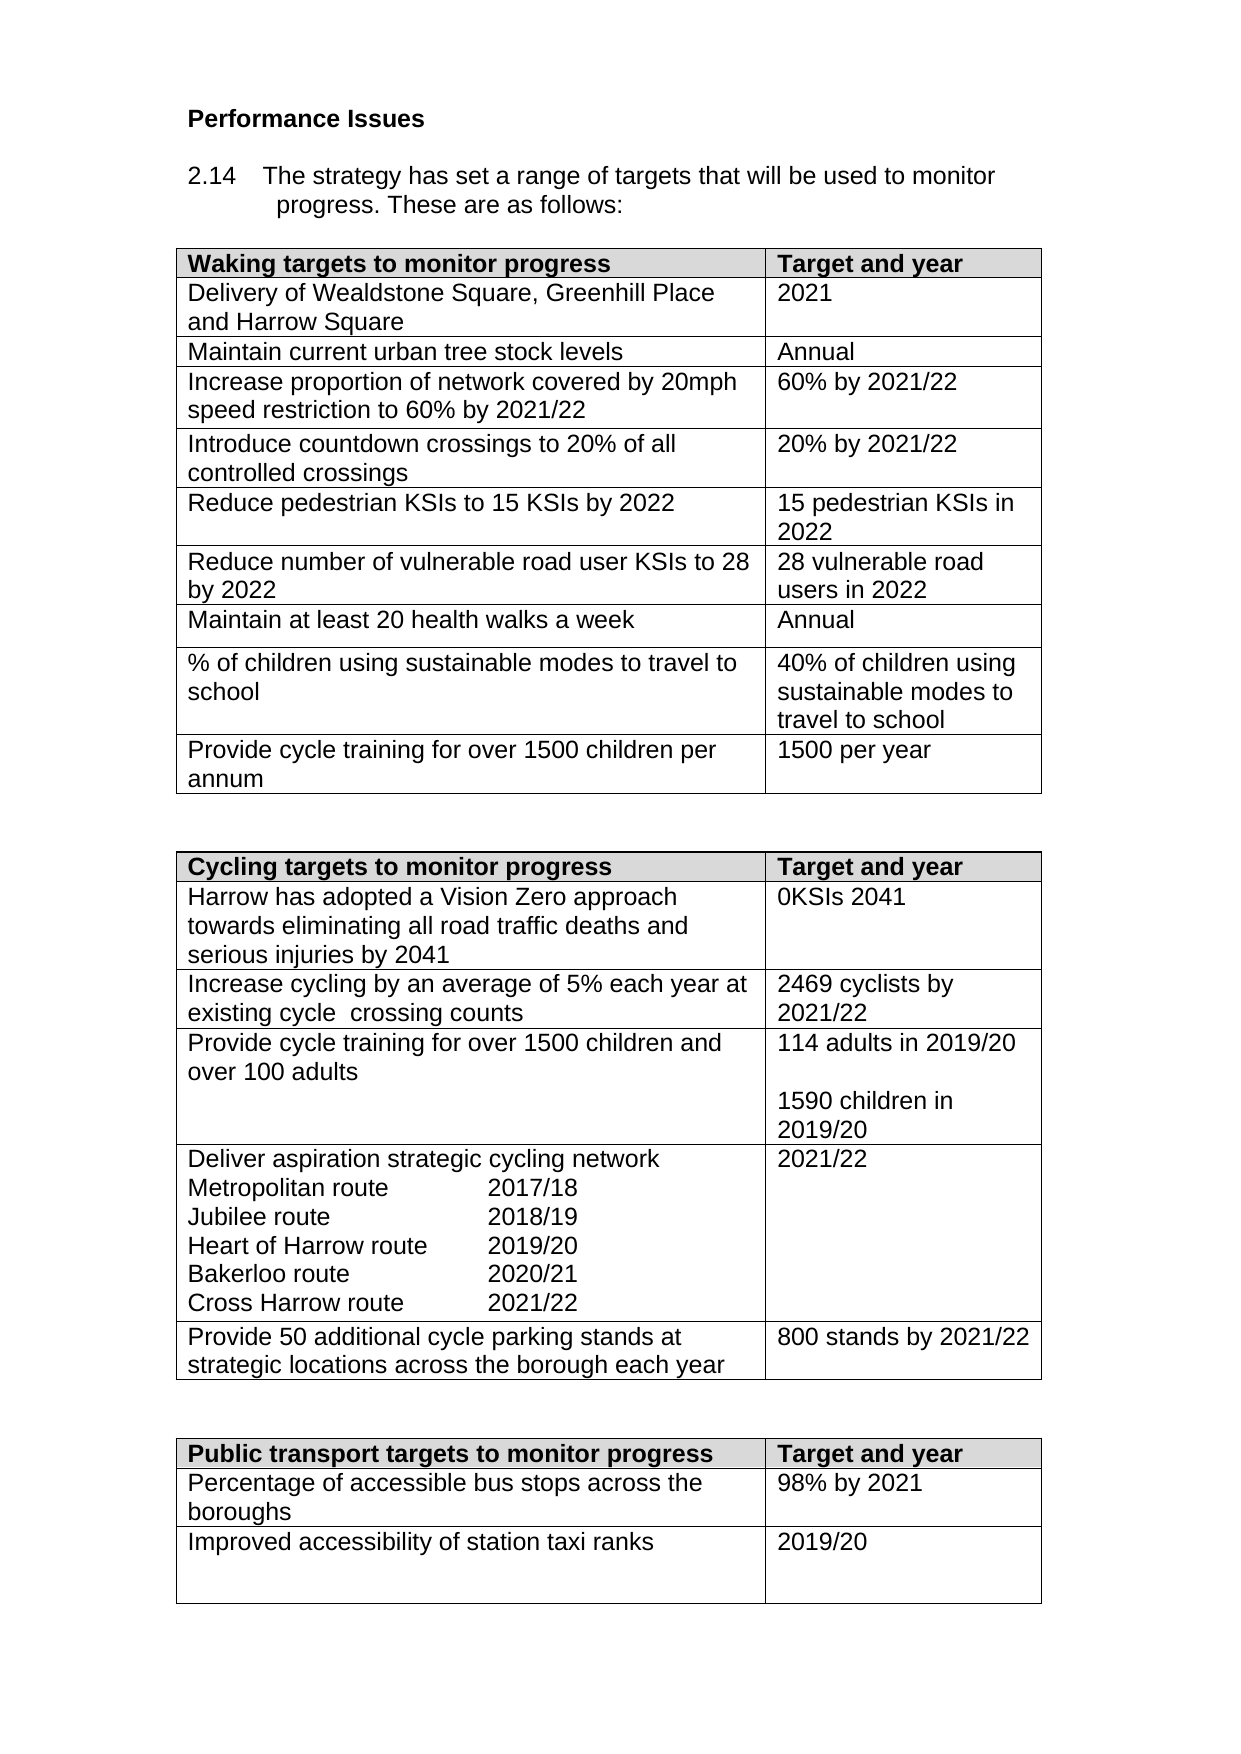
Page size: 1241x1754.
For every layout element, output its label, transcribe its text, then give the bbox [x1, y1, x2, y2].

table_cell Introduce countdown crossings to 20% of all controlled crossings [177, 429, 765, 487]
table_header Target and year [766, 853, 1041, 881]
table_cell Deliver aspiration strategic cycling network Metropolitan route 2017/18 Jubilee route 2018/19 Heart of Harrow route 2019/20 Bakerloo route 2020/21 Cross Harrow route 2021/22 [177, 1145, 765, 1321]
table_cell 20% by 2021/22 [766, 429, 1041, 487]
table_cell Reduce pedestrian KSIs to 15 KSIs by 2022 [177, 488, 765, 545]
table_cell 40% of children using sustainable modes to travel to school [766, 648, 1041, 734]
table_header Cycling targets to monitor progress [177, 853, 765, 881]
table_cell 1500 per year [766, 735, 1041, 793]
subtitle Performance Issues [187, 104, 1053, 132]
table_cell Increase cycling by an average of 5% each year at existing cycle crossing counts [177, 970, 765, 1027]
table_cell Harrow has adopted a Vision Zero approach towards eliminating all road traffic deaths and serious injuries by 2041 [177, 882, 765, 968]
table_cell Provide cycle training for over 1500 children and over 100 adults [177, 1029, 765, 1143]
table_cell 114 adults in 2019/20 1590 children in 2019/20 [766, 1029, 1041, 1143]
table_cell Increase proportion of network covered by 20mph speed restriction to 60% by 2021/22 [177, 367, 765, 428]
table_cell Provide cycle training for over 1500 children per annum [177, 735, 765, 793]
table_cell 2469 cyclists by 2021/22 [766, 970, 1041, 1027]
table_cell 60% by 2021/22 [766, 367, 1041, 428]
table_cell Annual [766, 605, 1041, 647]
table_cell 2019/20 [766, 1527, 1041, 1603]
table_cell Maintain at least 20 health walks a week [177, 605, 765, 647]
table_cell 15 pedestrian KSIs in 2022 [766, 488, 1041, 545]
table_cell Percentage of accessible bus stops across the boroughs [177, 1469, 765, 1526]
table_header Target and year [766, 249, 1041, 277]
table_cell 98% by 2021 [766, 1469, 1041, 1526]
table_header Waking targets to monitor progress [177, 249, 765, 277]
table_cell Delivery of Wealdstone Square, Greenhill Place and Harrow Square [177, 278, 765, 336]
table_cell % of children using sustainable modes to travel to school [177, 648, 765, 734]
list The strategy has set a range of targets that will be used to monitor progress. These are as follows: [187, 161, 1053, 219]
table_cell 0KSIs 2041 [766, 882, 1041, 968]
table_cell Maintain current urban tree stock levels [177, 337, 765, 366]
table_header Target and year [766, 1439, 1041, 1467]
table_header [177, 1439, 765, 1467]
table_cell Improved accessibility of station taxi ranks [177, 1527, 765, 1603]
table_cell Reduce number of vulnerable road user KSIs to 28 by 2022 [177, 546, 765, 604]
table_cell 2021 [766, 278, 1041, 336]
table_cell Provide 50 additional cycle parking stands at strategic locations across the borough each year [177, 1322, 765, 1379]
table_cell Annual [766, 337, 1041, 366]
table_cell 800 stands by 2021/22 [766, 1322, 1041, 1379]
table_cell 2021/22 [766, 1145, 1041, 1321]
table_cell 28 vulnerable road users in 2022 [766, 546, 1041, 604]
